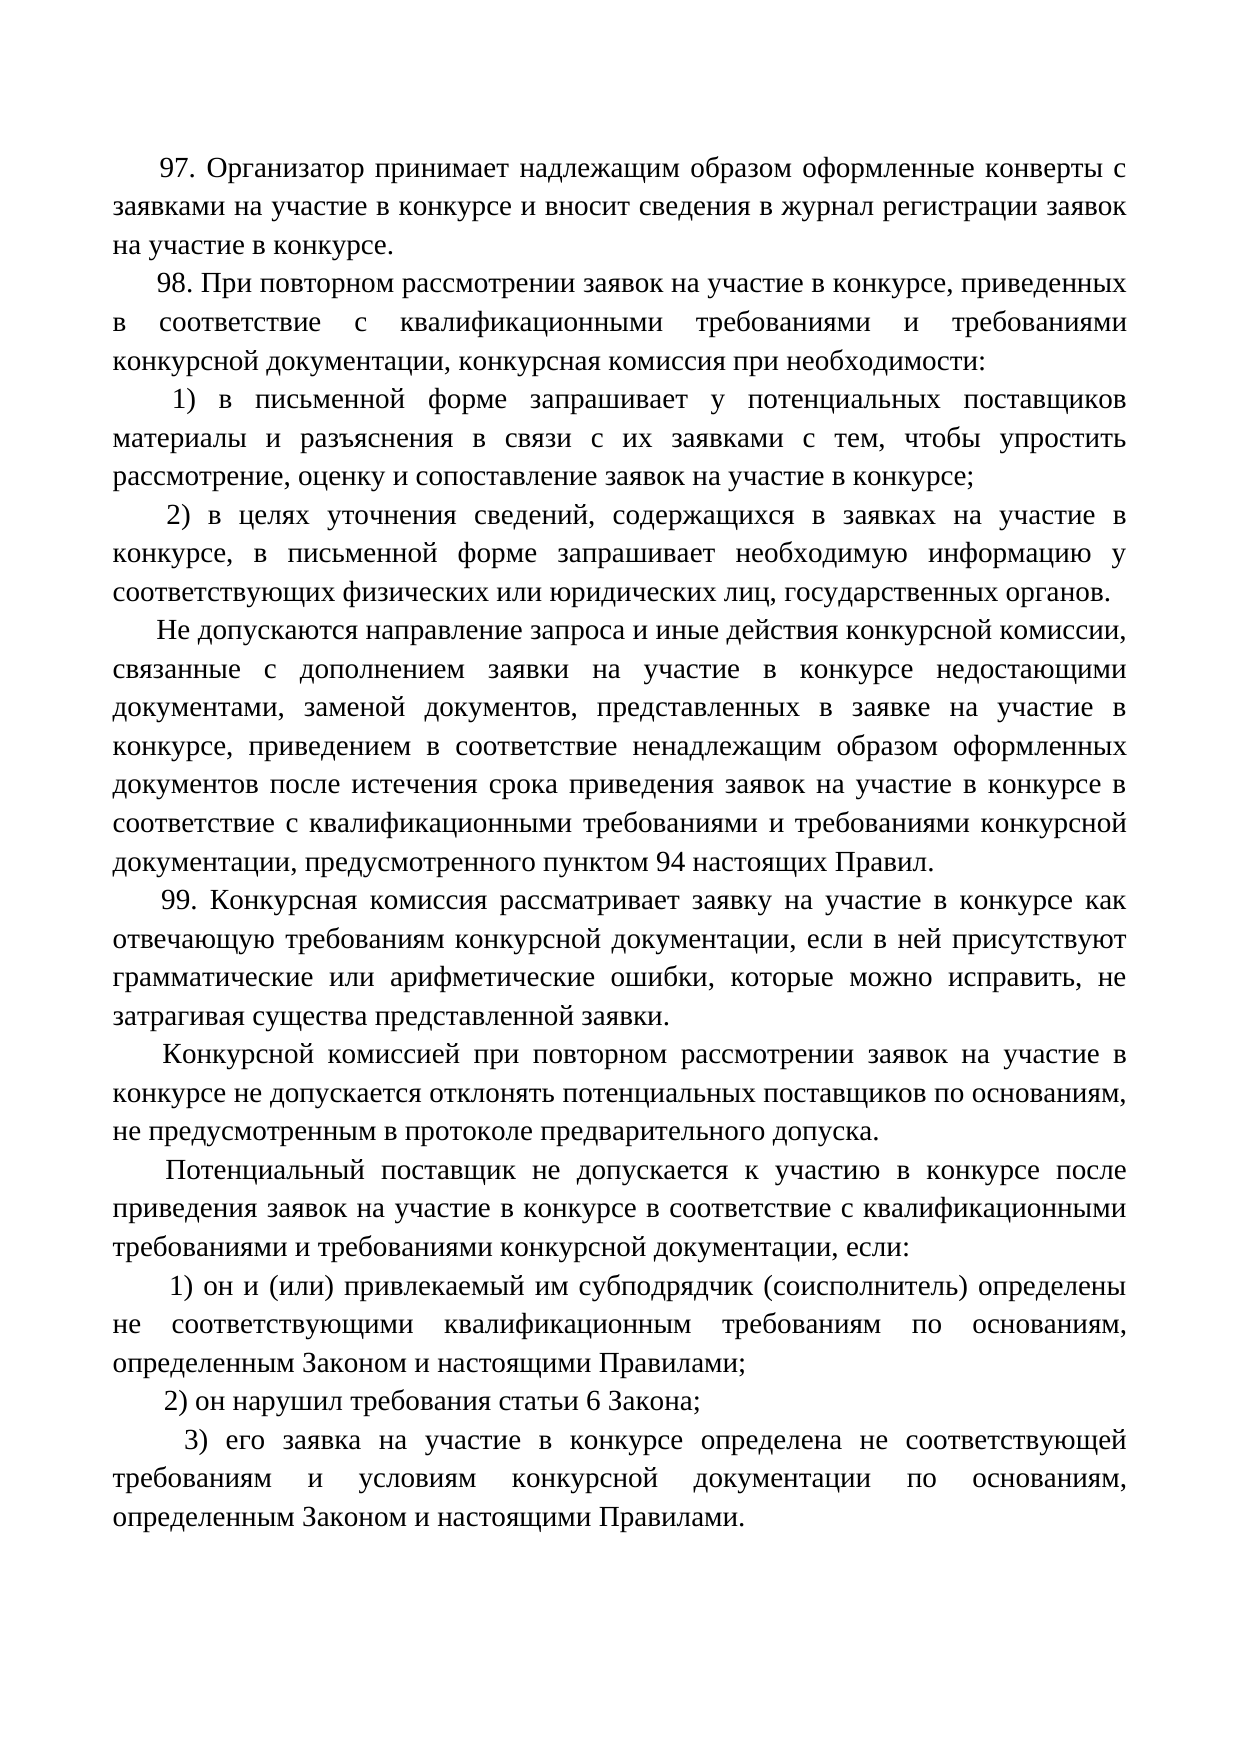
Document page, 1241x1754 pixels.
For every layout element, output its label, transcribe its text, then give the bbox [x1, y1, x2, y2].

text 3) его заявка на участие в конкурсе определена не соответствующей требованиям и условиям конкурсной документации по основаниям, определенным Законом и настоящими Правилами. [112, 1422, 1128, 1532]
text 1) он и (или) привлекаемый им субподрядчик (соисполнитель) определены не соответствующими квалификационным требованиям по основаниям, определенным Законом и настоящими Правилами; [112, 1268, 1128, 1378]
text Не допускаются направление запроса и иные действия конкурсной комиссии, связанные с дополнением заявки на участие в конкурсе недостающими документами, заменой документов, представленных в заявке на участие в конкурсе, приведением в соответствие ненадлежащим образом оформленных документов после истечения срока приведения заявок на участие в конкурсе в соответствие с квалификационными требованиями и требованиями конкурсной документации, предусмотренного пунктом 94 настоящих Правил. [112, 612, 1128, 877]
text 98. При повторном рассмотрении заявок на участие в конкурсе, приведенных в соответствие с квалификационными требованиями и требованиями конкурсной документации, конкурсная комиссия при необходимости: [112, 266, 1128, 376]
text 1) в письменной форме запрашивает у потенциальных поставщиков материалы и разъяснения в связи с их заявками с тем, чтобы упростить рассмотрение, оценку и сопоставление заявок на участие в конкурсе; [112, 381, 1128, 492]
text 97. Организатор принимает надлежащим образом оформленные конверты с заявками на участие в конкурсе и вносит сведения в журнал регистрации заявок на участие в конкурсе. [112, 150, 1128, 261]
text Конкурсной комиссией при повторном рассмотрении заявок на участие в конкурсе не допускается отклонять потенциальных поставщиков по основаниям, не предусмотренным в протоколе предварительного допуска. [112, 1036, 1128, 1147]
text 2) он нарушил требования статьи 6 Закона; [112, 1383, 1128, 1417]
text Потенциальный поставщик не допускается к участию в конкурсе после приведения заявок на участие в конкурсе в соответствие с квалификационными требованиями и требованиями конкурсной документации, если: [112, 1152, 1128, 1263]
text 2) в целях уточнения сведений, содержащихся в заявках на участие в конкурсе, в письменной форме запрашивает необходимую информацию у соответствующих физических или юридических лиц, государственных органов. [112, 497, 1128, 607]
text 99. Конкурсная комиссия рассматривает заявку на участие в конкурсе как отвечающую требованиям конкурсной документации, если в ней присутствуют грамматические или арифметические ошибки, которые можно исправить, не затрагивая существа представленной заявки. [112, 882, 1128, 1031]
